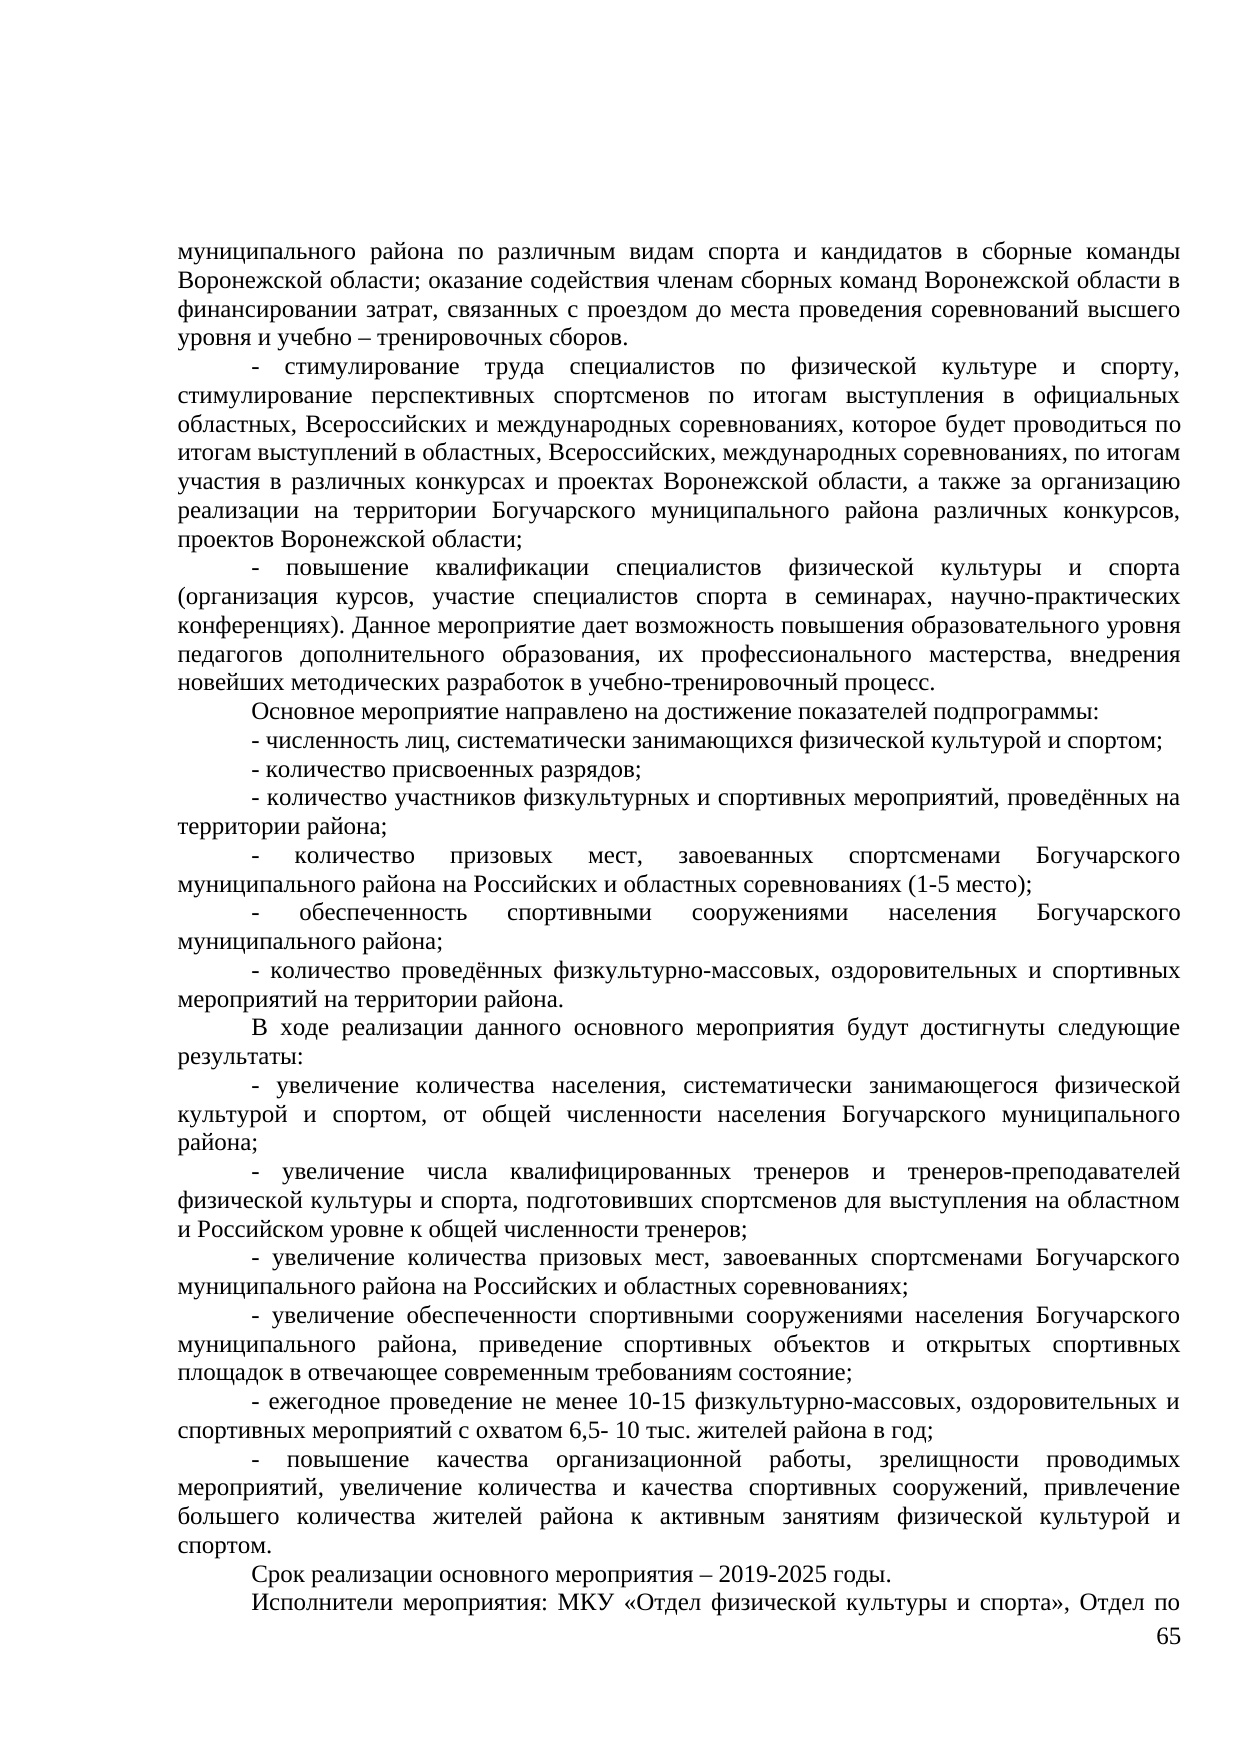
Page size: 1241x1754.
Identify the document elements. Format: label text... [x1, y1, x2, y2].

text - увеличение числа квалифицированных тренеров и тренеров-преподавателей физической культуры и спорта, подготовивших спортсменов для выступления на областном и Российском уровне к общей численности тренеров; [177, 1156, 1181, 1242]
text - увеличение количества призовых мест, завоеванных спортсменами Богучарского муниципального района на Российских и областных соревнованиях; [177, 1242, 1181, 1300]
text Срок реализации основного мероприятия – 2019-2025 годы. [177, 1559, 1181, 1587]
text Основное мероприятие направлено на достижение показателей подпрограммы: [177, 696, 1181, 725]
text - количество призовых мест, завоеванных спортсменами Богучарского муниципального района на Российских и областных соревнованиях (1-5 место); [177, 840, 1181, 897]
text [177, 236, 1181, 351]
text - повышение квалификации специалистов физической культуры и спорта (организация курсов, участие специалистов спорта в семинарах, научно-практических конференциях). Данное мероприятие дает возможность повышения образовательного уровня педагогов дополнительного образования, их профессионального мастерства, внедрения новейших методических разработок в учебно-тренировочный процесс. [177, 552, 1181, 696]
text - ежегодное проведение не менее 10-15 физкультурно-массовых, оздоровительных и спортивных мероприятий с охватом 6,5- 10 тыс. жителей района в год; [177, 1386, 1181, 1444]
text - количество участников физкультурных и спортивных мероприятий, проведённых на территории района; [177, 782, 1181, 840]
text - увеличение обеспеченности спортивными сооружениями населения Богучарского муниципального района, приведение спортивных объектов и открытых спортивных площадок в отвечающее современным требованиям состояние; [177, 1300, 1181, 1386]
text - повышение качества организационной работы, зрелищности проводимых мероприятий, увеличение количества и качества спортивных сооружений, привлечение большего количества жителей района к активным занятиям физической культурой и спортом. [177, 1444, 1181, 1559]
text - увеличение количества населения, систематически занимающегося физической культурой и спортом, от общей численности населения Богучарского муниципального района; [177, 1070, 1181, 1156]
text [177, 1587, 1181, 1616]
text - количество проведённых физкультурно-массовых, оздоровительных и спортивных мероприятий на территории района. [177, 955, 1181, 1012]
text В ходе реализации данного основного мероприятия будут достигнуты следующие результаты: [177, 1012, 1181, 1070]
text - количество присвоенных разрядов; [177, 754, 1181, 782]
text - численность лиц, систематически занимающихся физической культурой и спортом; [177, 725, 1181, 754]
text - стимулирование труда специалистов по физической культуре и спорту, стимулирование перспективных спортсменов по итогам выступления в официальных областных, Всероссийских и международных соревнованиях, которое будет проводиться по итогам выступлений в областных, Всероссийских, международных соревнованиях, по итогам участия в различных конкурсах и проектах Воронежской области, а также за организацию реализации на территории Богучарского муниципального района различных конкурсов, проектов Воронежской области; [177, 351, 1181, 552]
text - обеспеченность спортивными сооружениями населения Богучарского муниципального района; [177, 897, 1181, 955]
